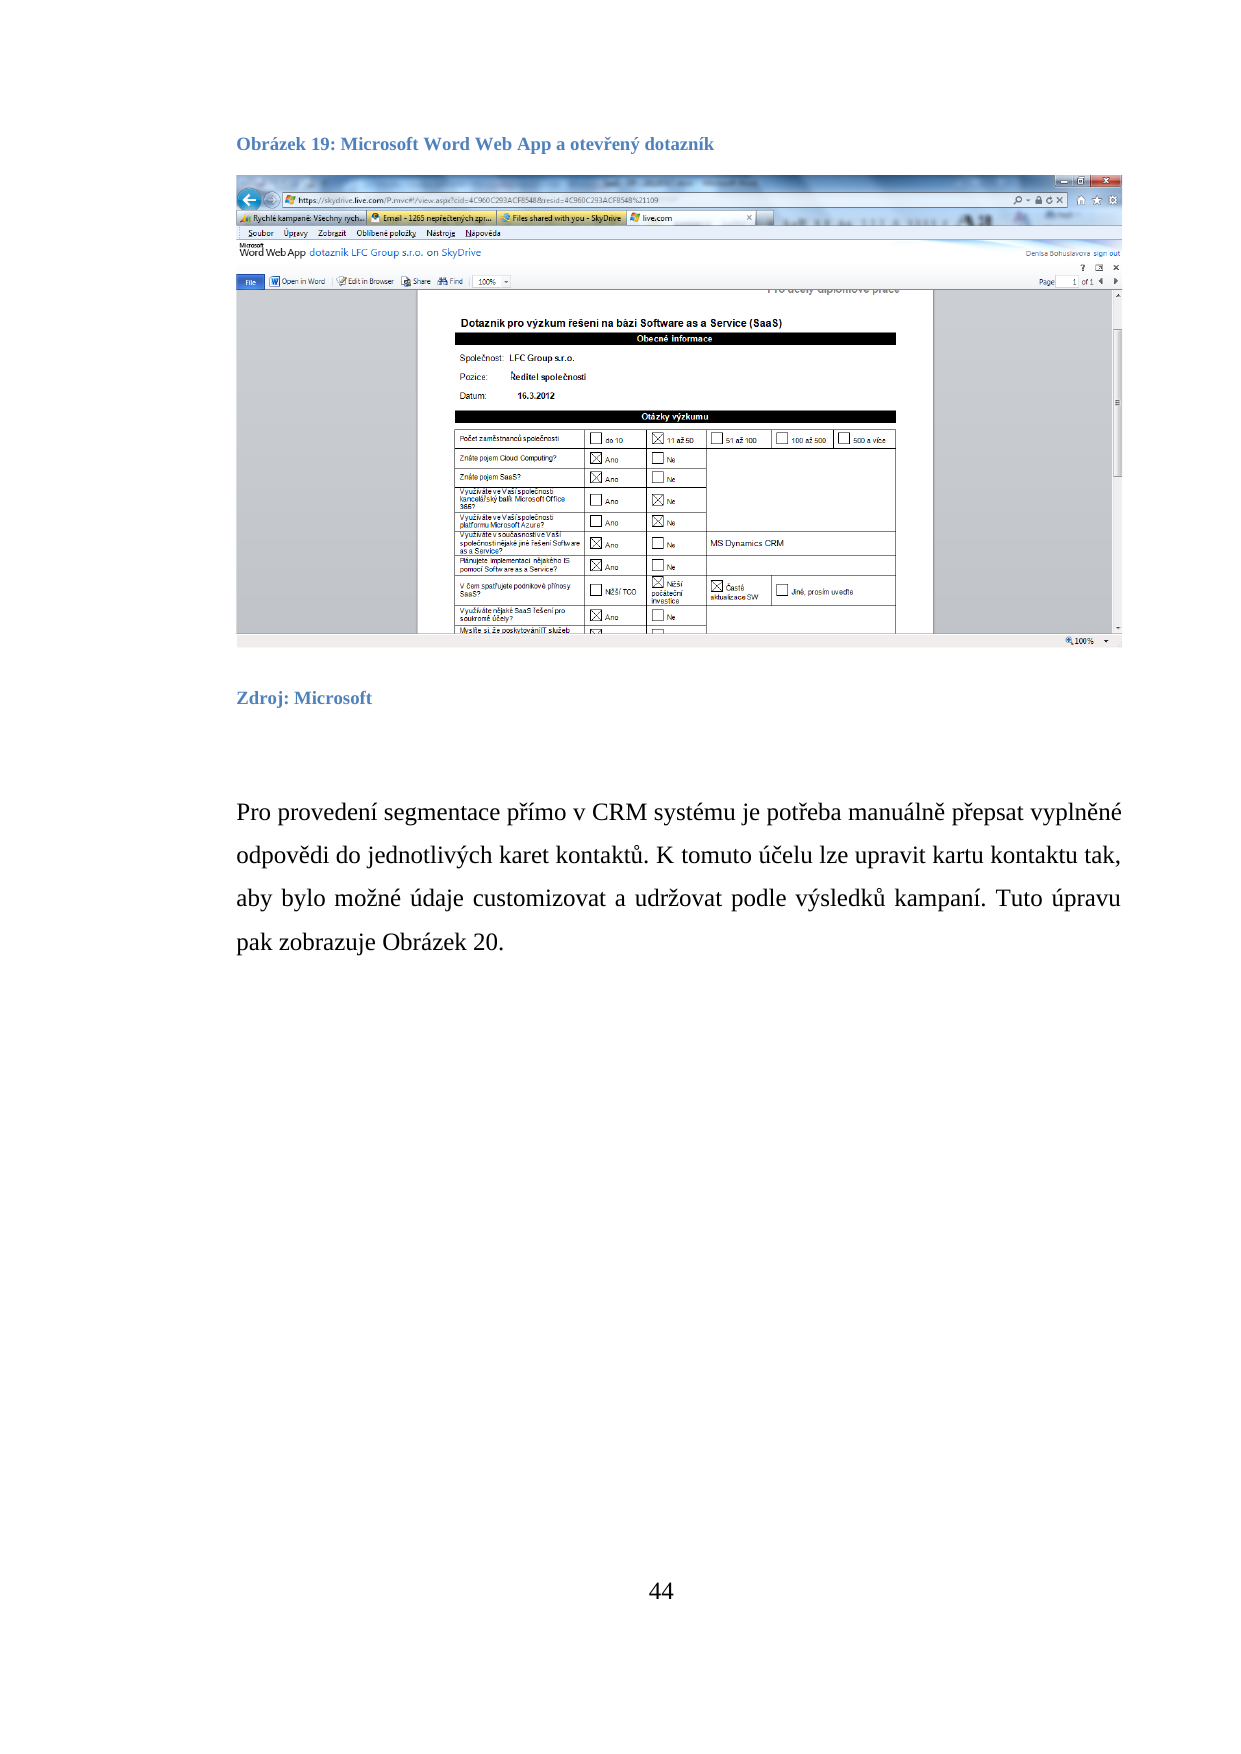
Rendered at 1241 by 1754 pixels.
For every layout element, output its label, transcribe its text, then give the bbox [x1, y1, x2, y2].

text Zdroj: Microsoft [236, 687, 1122, 708]
text Pro provedení segmentace přímo v CRM systému je potřeba manuálně přepsat vyplněné odpovědi do jednotlivých karet kontaktů. K tomuto účelu lze upravit kartu kontaktu tak, aby bylo možné údaje customizovat a udržovat podle výsledků kampaní. Tuto úpravu pak zobrazuje Obrázek 20. [236, 797, 1122, 955]
picture [236, 175, 1123, 648]
